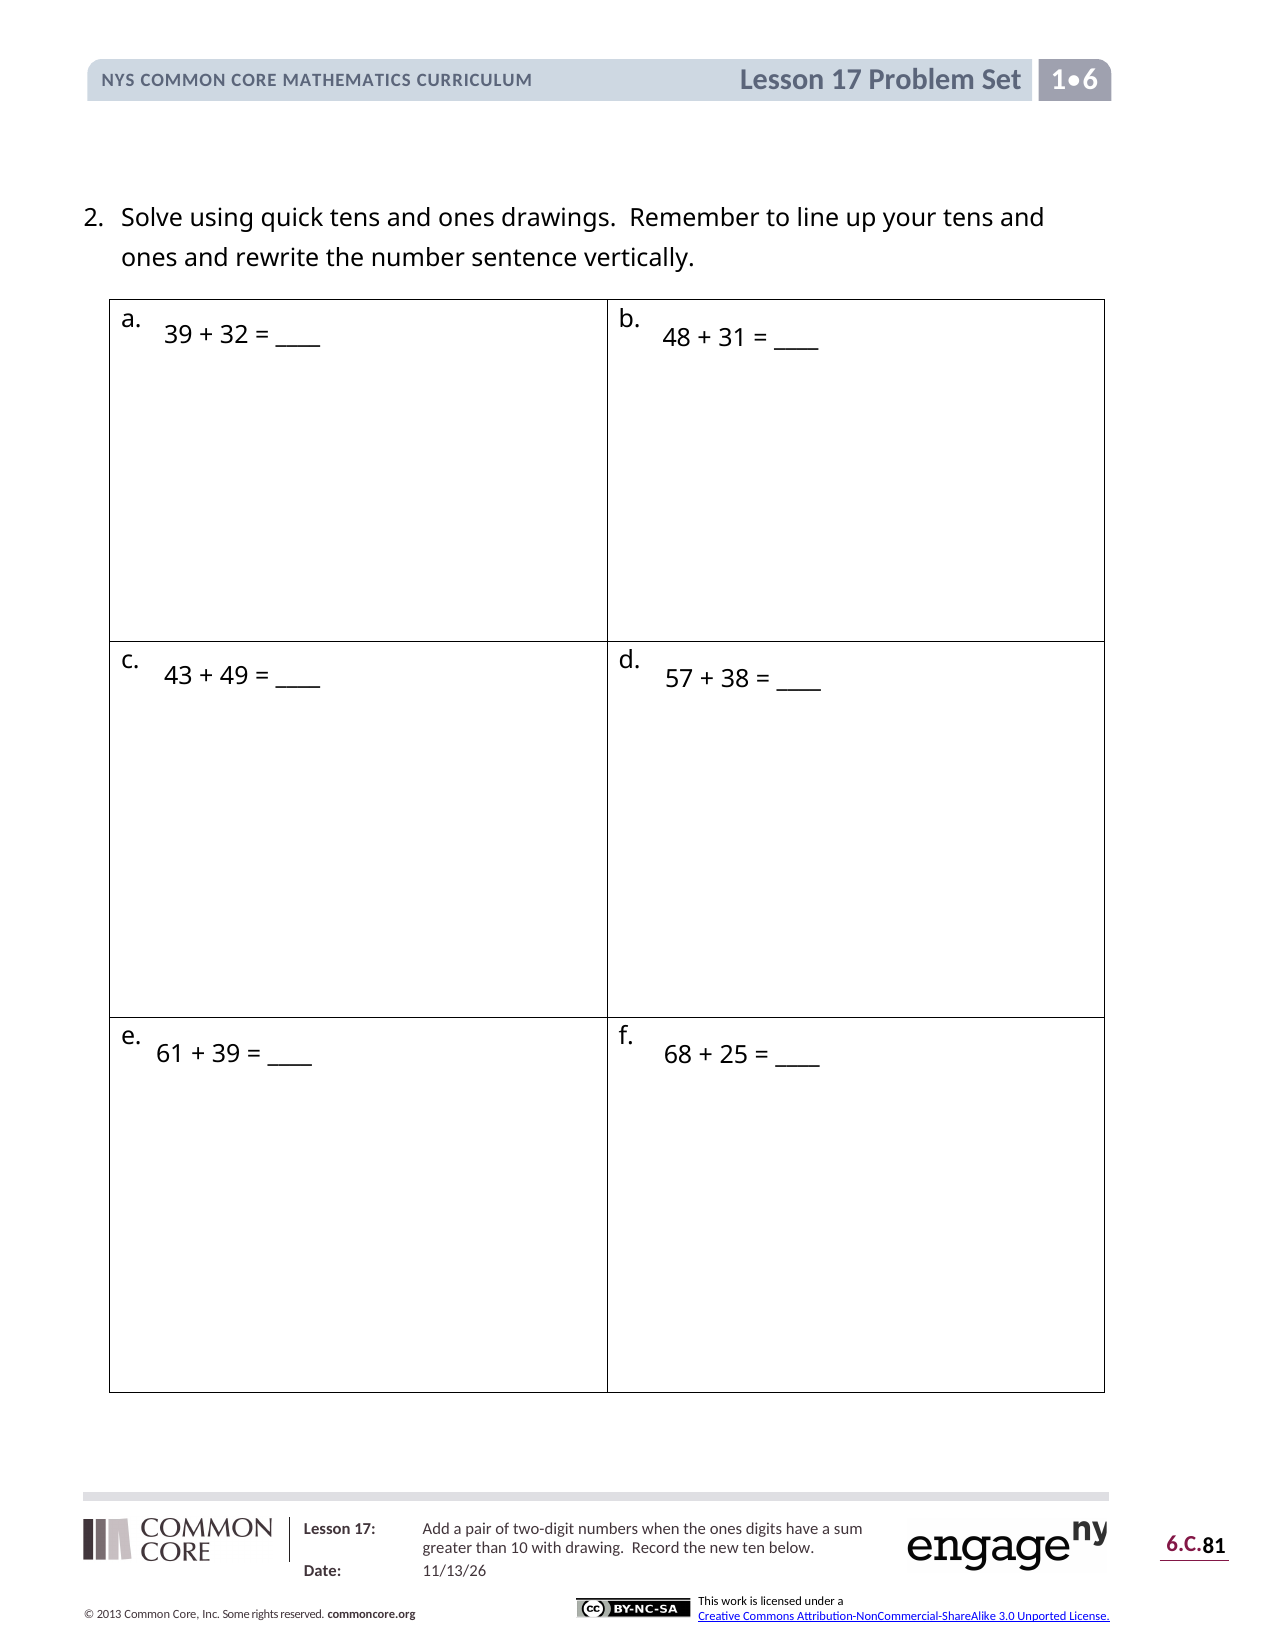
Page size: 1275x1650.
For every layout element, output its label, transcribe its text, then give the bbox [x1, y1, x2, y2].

picture [906, 1518, 1107, 1573]
table_cell d. [608, 642, 1104, 1017]
table_cell e. [110, 1018, 607, 1392]
list Solve using quick tens and ones drawings. Remember to line up your tens and ones and rewrite the number sentence vertically. [83, 200, 1108, 273]
table_cell c. [110, 642, 607, 1017]
picture [83, 1516, 274, 1563]
table_header a. [110, 300, 607, 641]
picture [574, 1598, 691, 1617]
table_cell f. [608, 1018, 1104, 1392]
table_header b. [608, 300, 1104, 641]
